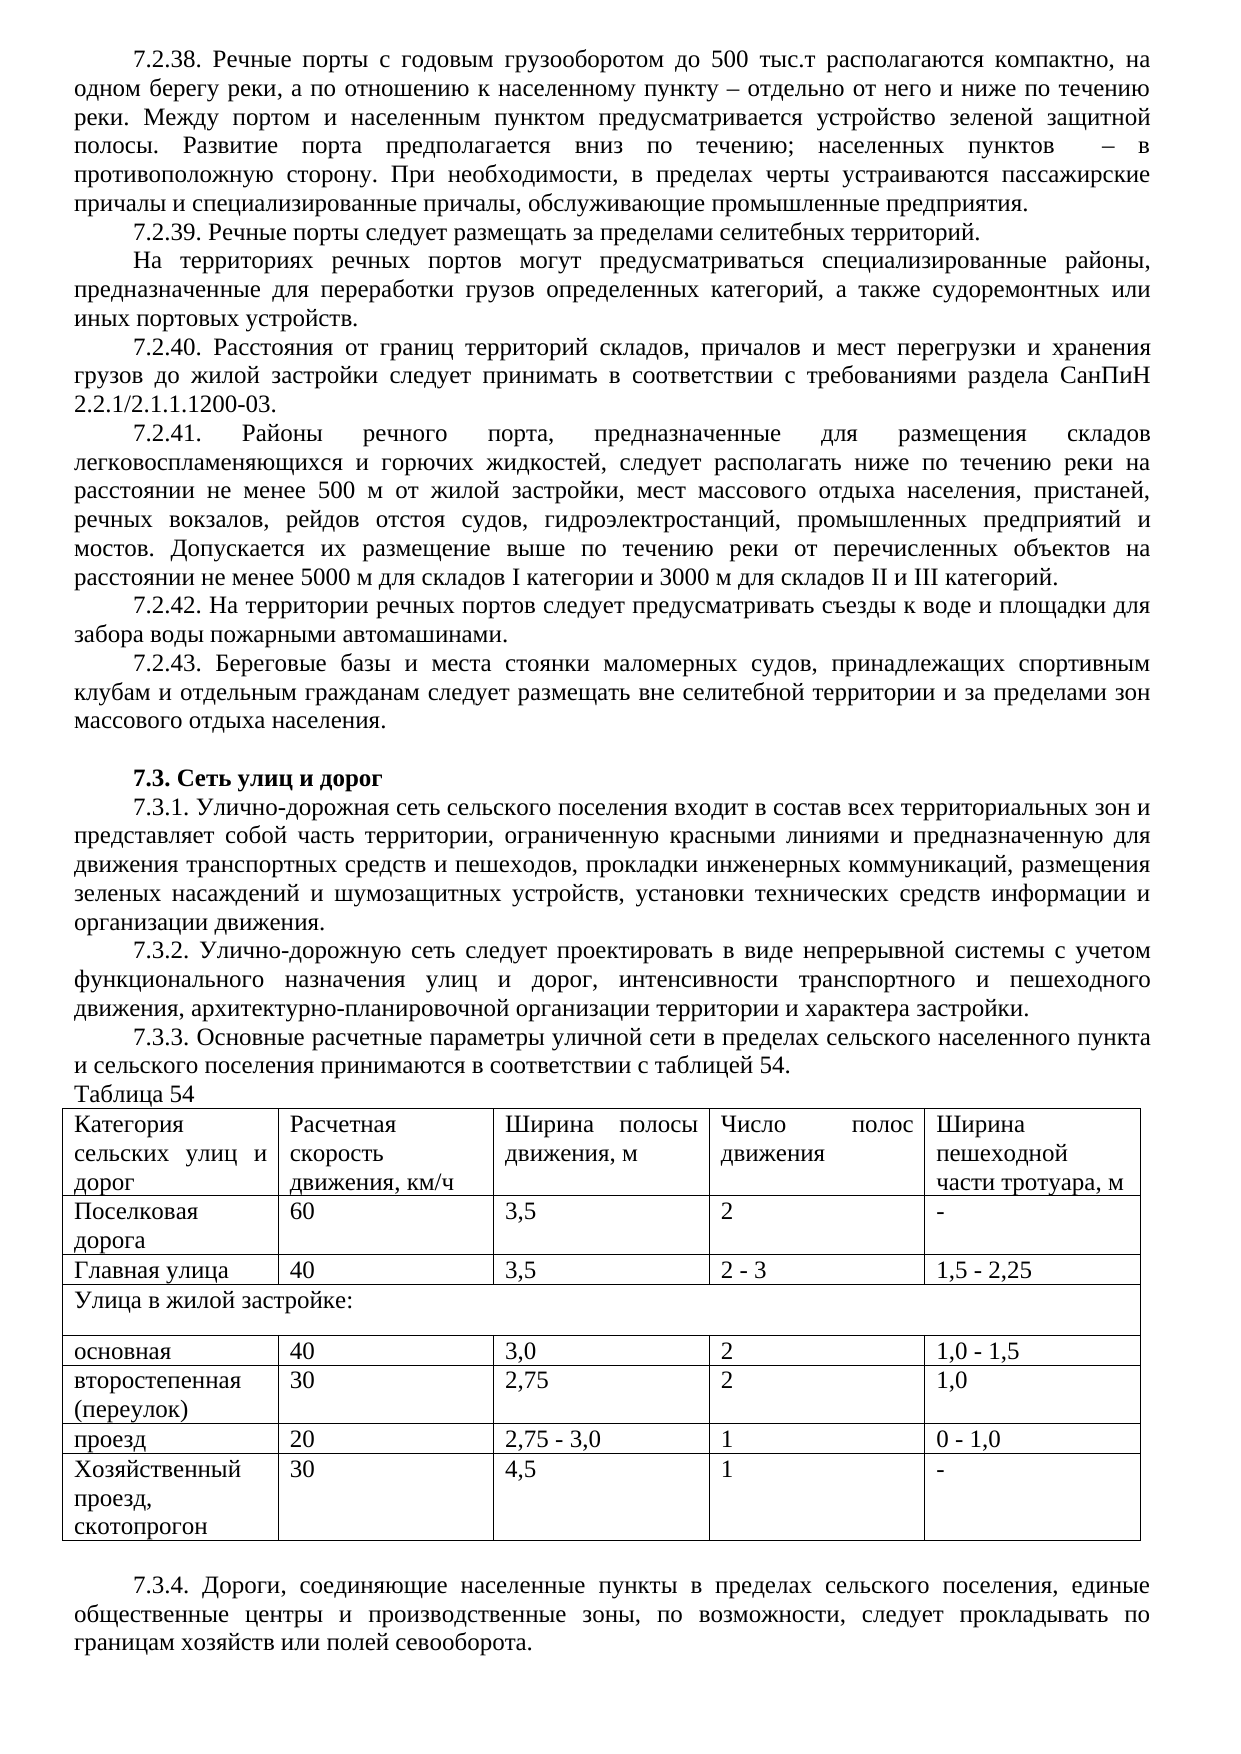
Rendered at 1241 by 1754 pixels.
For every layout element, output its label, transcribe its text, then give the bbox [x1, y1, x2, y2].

text Таблица 54 [74, 1079, 1152, 1108]
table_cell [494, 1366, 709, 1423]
text 7.2.38. Речные порты с годовым грузооборотом до 500 тыс.т располагаются компактно, на одном берегу реки, а по отношению к населенному пункту – отдельно от него и ниже по течению реки. Между портом и населенным пунктом предусматривается устройство зеленой защитной полосы. Развитие порта предполагается вниз по течению; населенных пунктов – в противоположную сторону. При необходимости, в пределах черты устраиваются пассажирские причалы и специализированные причалы, обслуживающие промышленные предприятия. [74, 44, 1152, 217]
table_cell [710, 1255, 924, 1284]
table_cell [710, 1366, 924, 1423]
text 7.2.39. Речные порты следует размещать за пределами селитебных территорий. [74, 217, 1152, 246]
text 7.2.41. Районы речного порта, предназначенные для размещения складов легковоспламеняющихся и горючих жидкостей, следует располагать ниже по течению реки на расстоянии не менее 500 м от жилой застройки, мест массового отдыха населения, пристаней, речных вокзалов, рейдов отстоя судов, гидроэлектростанций, промышленных предприятий и мостов. Допускается их размещение выше по течению реки от перечисленных объектов на расстоянии не менее 5000 м для складов I категории и 3000 м для складов II и III категорий. [74, 418, 1152, 591]
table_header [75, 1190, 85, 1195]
text 7.3.1. Улично-дорожная сеть сельского поселения входит в состав всех территориальных зон и представляет собой часть территории, ограниченную красными линиями и предназначенную для движения транспортных средств и пешеходов, прокладки инженерных коммуникаций, размещения зеленых насаждений и шумозащитных устройств, установки технических средств информации и организации движения. [74, 792, 1152, 936]
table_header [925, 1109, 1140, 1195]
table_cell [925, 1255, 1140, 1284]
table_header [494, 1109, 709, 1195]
text 7.3.3. Основные расчетные параметры уличной сети в пределах сельского населенного пункта и сельского поселения принимаются в соответствии с таблицей 54. [74, 1022, 1152, 1079]
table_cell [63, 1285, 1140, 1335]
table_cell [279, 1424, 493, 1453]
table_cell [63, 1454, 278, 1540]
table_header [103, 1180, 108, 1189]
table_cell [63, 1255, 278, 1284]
text 7.3.2. Улично-дорожную сеть следует проектировать в виде непрерывной системы с учетом функционального назначения улиц и дорог, интенсивности транспортного и пешеходного движения, архитектурно-планировочной организации территории и характера застройки. [74, 936, 1152, 1022]
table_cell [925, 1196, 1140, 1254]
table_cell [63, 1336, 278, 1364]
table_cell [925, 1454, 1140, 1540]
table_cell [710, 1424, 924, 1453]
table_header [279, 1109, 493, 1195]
text 7.3.4. Дороги, соединяющие населенные пункты в пределах сельского поселения, единые общественные центры и производственные зоны, по возможности, следует прокладывать по границам хозяйств или полей севооборота. [74, 1570, 1152, 1656]
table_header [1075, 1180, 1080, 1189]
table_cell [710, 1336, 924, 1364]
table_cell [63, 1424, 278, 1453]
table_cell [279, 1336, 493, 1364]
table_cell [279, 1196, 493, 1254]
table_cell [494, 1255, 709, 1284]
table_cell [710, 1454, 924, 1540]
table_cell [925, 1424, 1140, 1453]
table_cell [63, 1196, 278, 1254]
text 7.2.42. На территории речных портов следует предусматривать съезды к воде и площадки для забора воды пожарными автомашинами. [74, 591, 1152, 648]
text 7.2.43. Береговые базы и места стоянки маломерных судов, принадлежащих спортивным клубам и отдельным гражданам следует размещать вне селитебной территории и за пределами зон массового отдыха населения. [74, 648, 1152, 734]
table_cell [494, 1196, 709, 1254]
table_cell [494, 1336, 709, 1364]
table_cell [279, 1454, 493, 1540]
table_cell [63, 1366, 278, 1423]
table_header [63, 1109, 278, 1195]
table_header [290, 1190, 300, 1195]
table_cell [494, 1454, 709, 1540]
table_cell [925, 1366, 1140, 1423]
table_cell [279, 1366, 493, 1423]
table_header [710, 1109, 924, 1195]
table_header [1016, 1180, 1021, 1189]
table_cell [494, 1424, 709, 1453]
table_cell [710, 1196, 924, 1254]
text 7.2.40. Расстояния от границ территорий складов, причалов и мест перегрузки и хранения грузов до жилой застройки следует принимать в соответствии с требованиями раздела СанПиН 2.2.1/2.1.1.1200-03. [74, 332, 1152, 418]
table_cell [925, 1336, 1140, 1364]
text На территориях речных портов могут предусматриваться специализированные районы, предназначенные для переработки грузов определенных категорий, а также судоремонтных или иных портовых устройств. [74, 246, 1152, 332]
text 7.3. Сеть улиц и дорог [74, 763, 1152, 792]
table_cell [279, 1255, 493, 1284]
